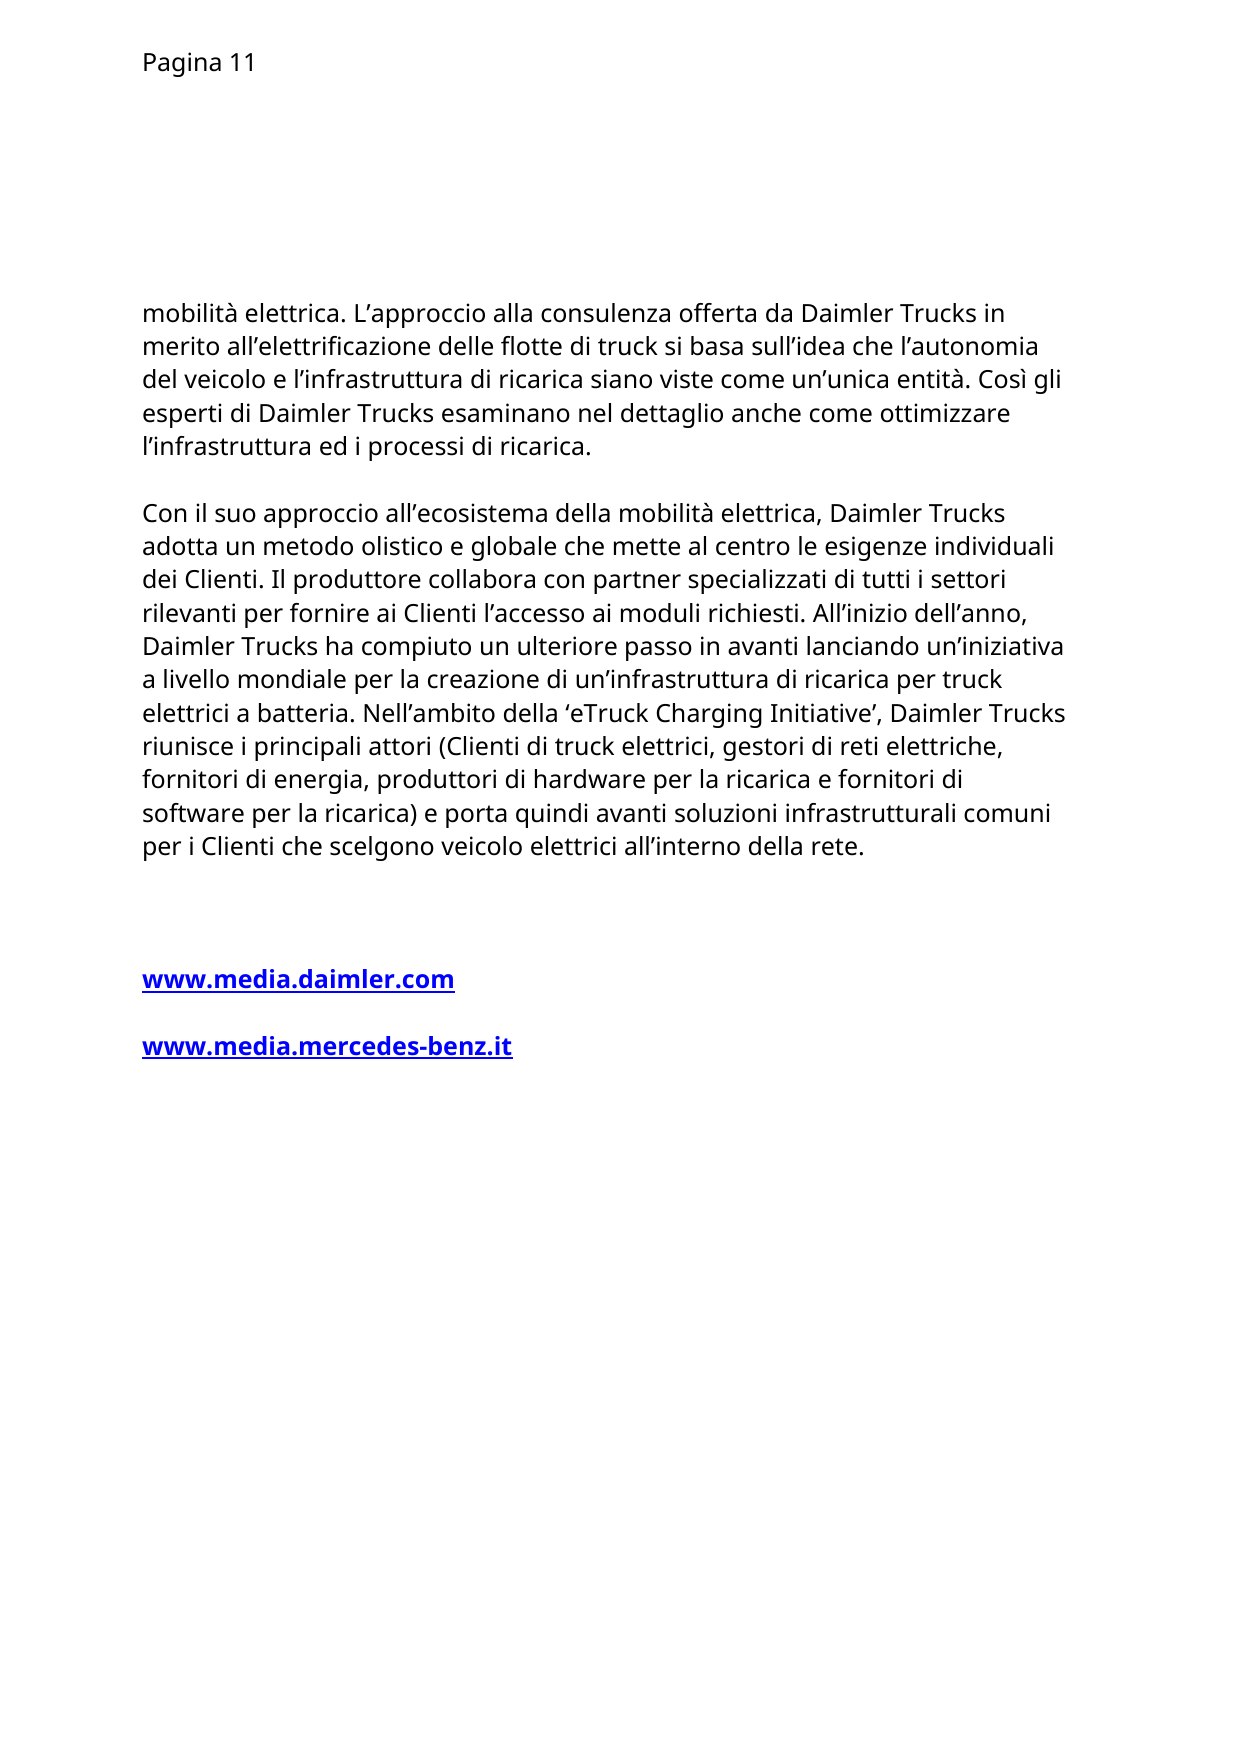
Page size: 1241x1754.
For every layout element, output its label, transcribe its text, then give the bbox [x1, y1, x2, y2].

text www.media.daimler.com [142, 962, 1072, 995]
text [142, 295, 1072, 462]
text www.media.mercedes-benz.it [142, 1029, 1072, 1062]
text Con il suo approccio all’ecosistema della mobilità elettrica, Daimler Trucks adotta un metodo olistico e globale che mette al centro le esigenze individuali dei Clienti. Il produttore collabora con partner specializzati di tutti i settori rilevanti per fornire ai Clienti l’accesso ai moduli richiesti. All’inizio dell’anno, Daimler Trucks ha compiuto un ulteriore passo in avanti lanciando un’iniziativa a livello mondiale per la creazione di un’infrastruttura di ricarica per truck elettrici a batteria. Nell’ambito della ‘eTruck Charging Initiative’, Daimler Trucks riunisce i principali attori (Clienti di truck elettrici, gestori di reti elettriche, fornitori di energia, produttori di hardware per la ricarica e fornitori di software per la ricarica) e porta quindi avanti soluzioni infrastrutturali comuni per i Clienti che scelgono veicolo elettrici all’interno della rete. [142, 495, 1072, 862]
